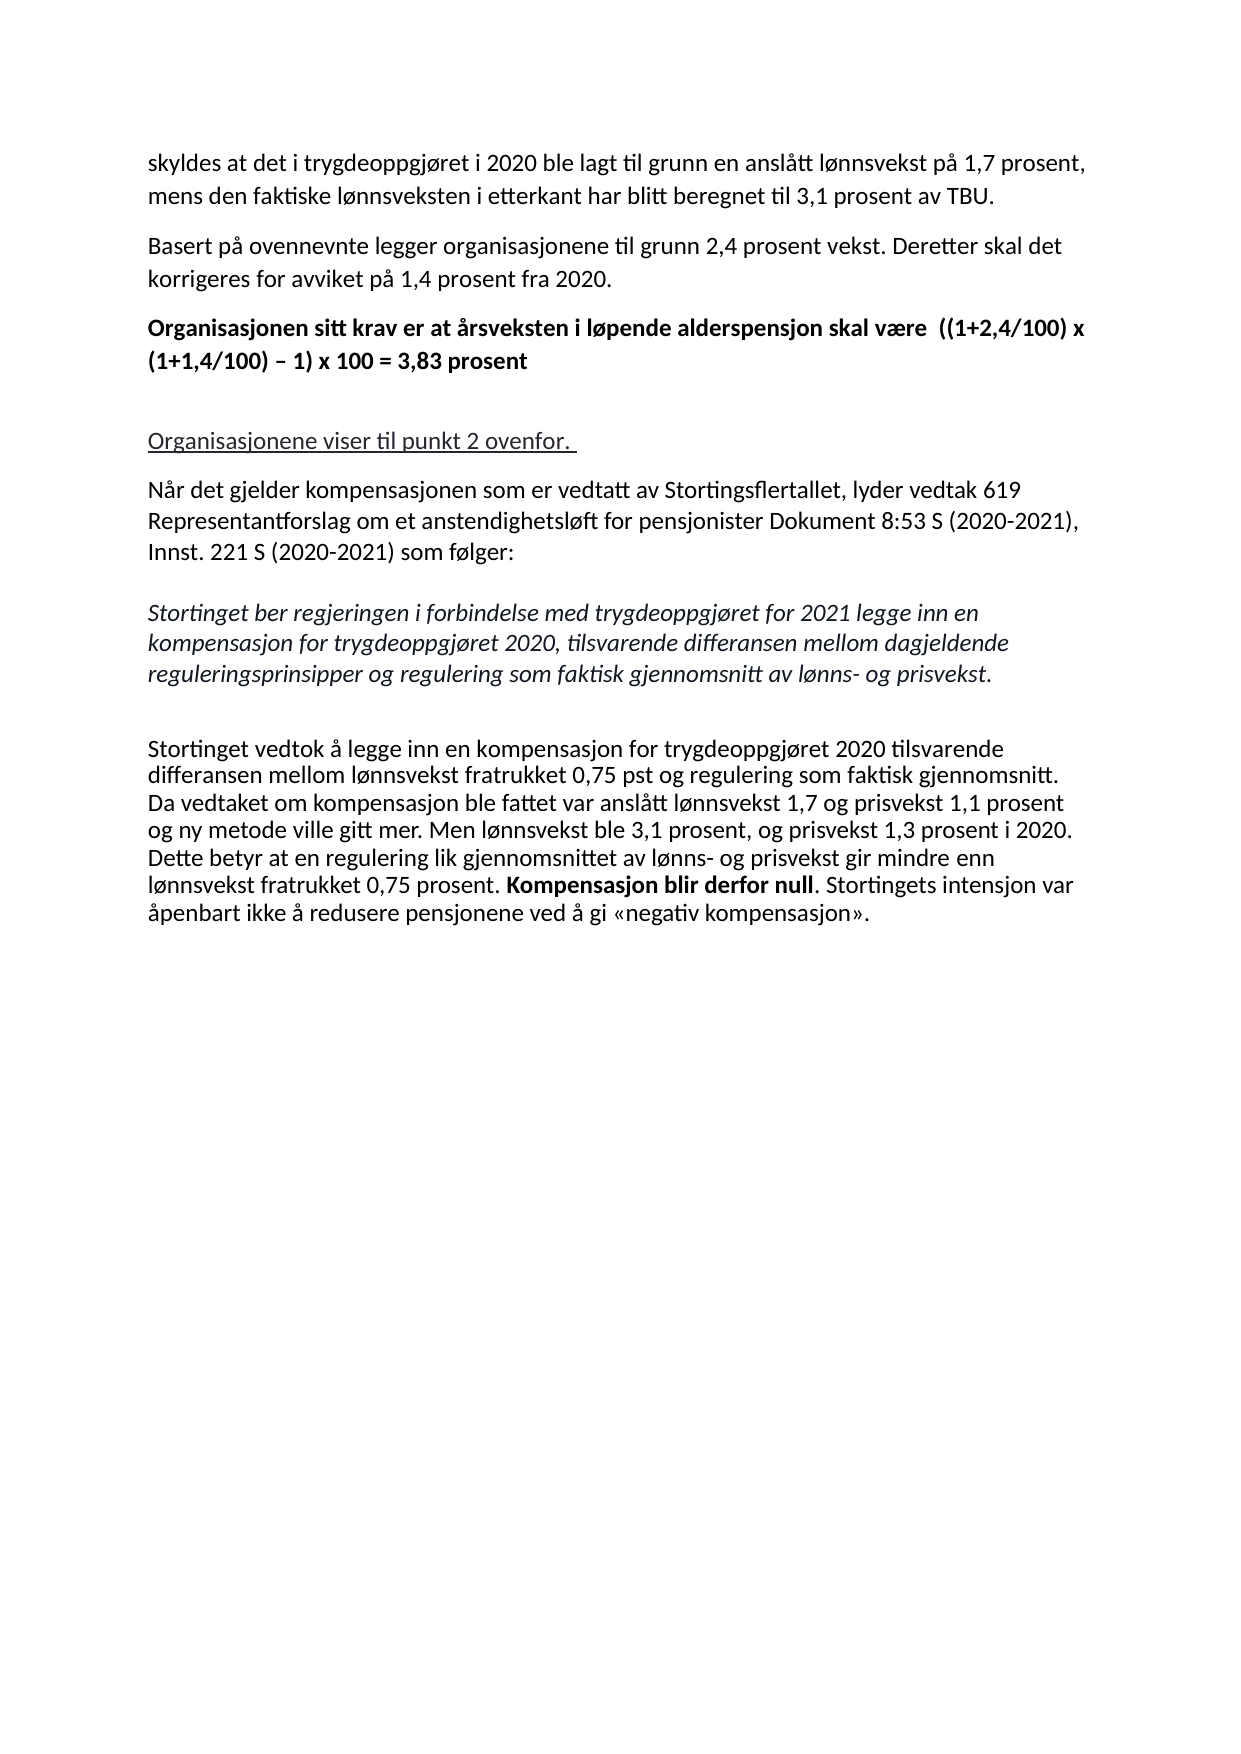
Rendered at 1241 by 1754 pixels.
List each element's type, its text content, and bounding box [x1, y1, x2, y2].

text Når det gjelder kompensasjonen som er vedtatt av Stortingsflertallet, lyder vedtak 619 Representantforslag om et anstendighetsløft for pensjonister Dokument 8:53 S (2020-2021), Innst. 221 S (2020-2021) som følger: Stortinget ber regjeringen i forbindelse med trygdeoppgjøret for 2021 legge inn en kompensasjon for trygdeoppgjøret 2020, tilsvarende differansen mellom dagjeldende reguleringsprinsipper og regulering som faktisk gjennomsnitt av lønns- og prisvekst. [148, 475, 1093, 688]
text Basert på ovennevnte legger organisasjonene til grunn 2,4 prosent vekst. Deretter skal det korrigeres for avviket på 1,4 prosent fra 2020. [148, 230, 1093, 293]
text Organisasjonene viser til punkt 2 ovenfor. [148, 425, 1093, 456]
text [148, 148, 1093, 211]
text Organisasjonen sitt krav er at årsveksten i løpende alderspensjon skal være ((1+2,4/100) x (1+1,4/100) – 1) x 100 = 3,83 prosent [148, 313, 1093, 406]
text Stortinget vedtok å legge inn en kompensasjon for trygdeoppgjøret 2020 tilsvarende differansen mellom lønnsvekst fratrukket 0,75 pst og regulering som faktisk gjennomsnitt. Da vedtaket om kompensasjon ble fattet var anslått lønnsvekst 1,7 og prisvekst 1,1 prosent og ny metode ville gitt mer. Men lønnsvekst ble 3,1 prosent, og prisvekst 1,3 prosent i 2020. Dette betyr at en regulering lik gjennomsnittet av lønns- og prisvekst gir mindre enn lønnsvekst fratrukket 0,75 prosent. Kompensasjon blir derfor null. Stortingets intensjon var åpenbart ikke å redusere pensjonene ved å gi «negativ kompensasjon». [148, 735, 1093, 928]
